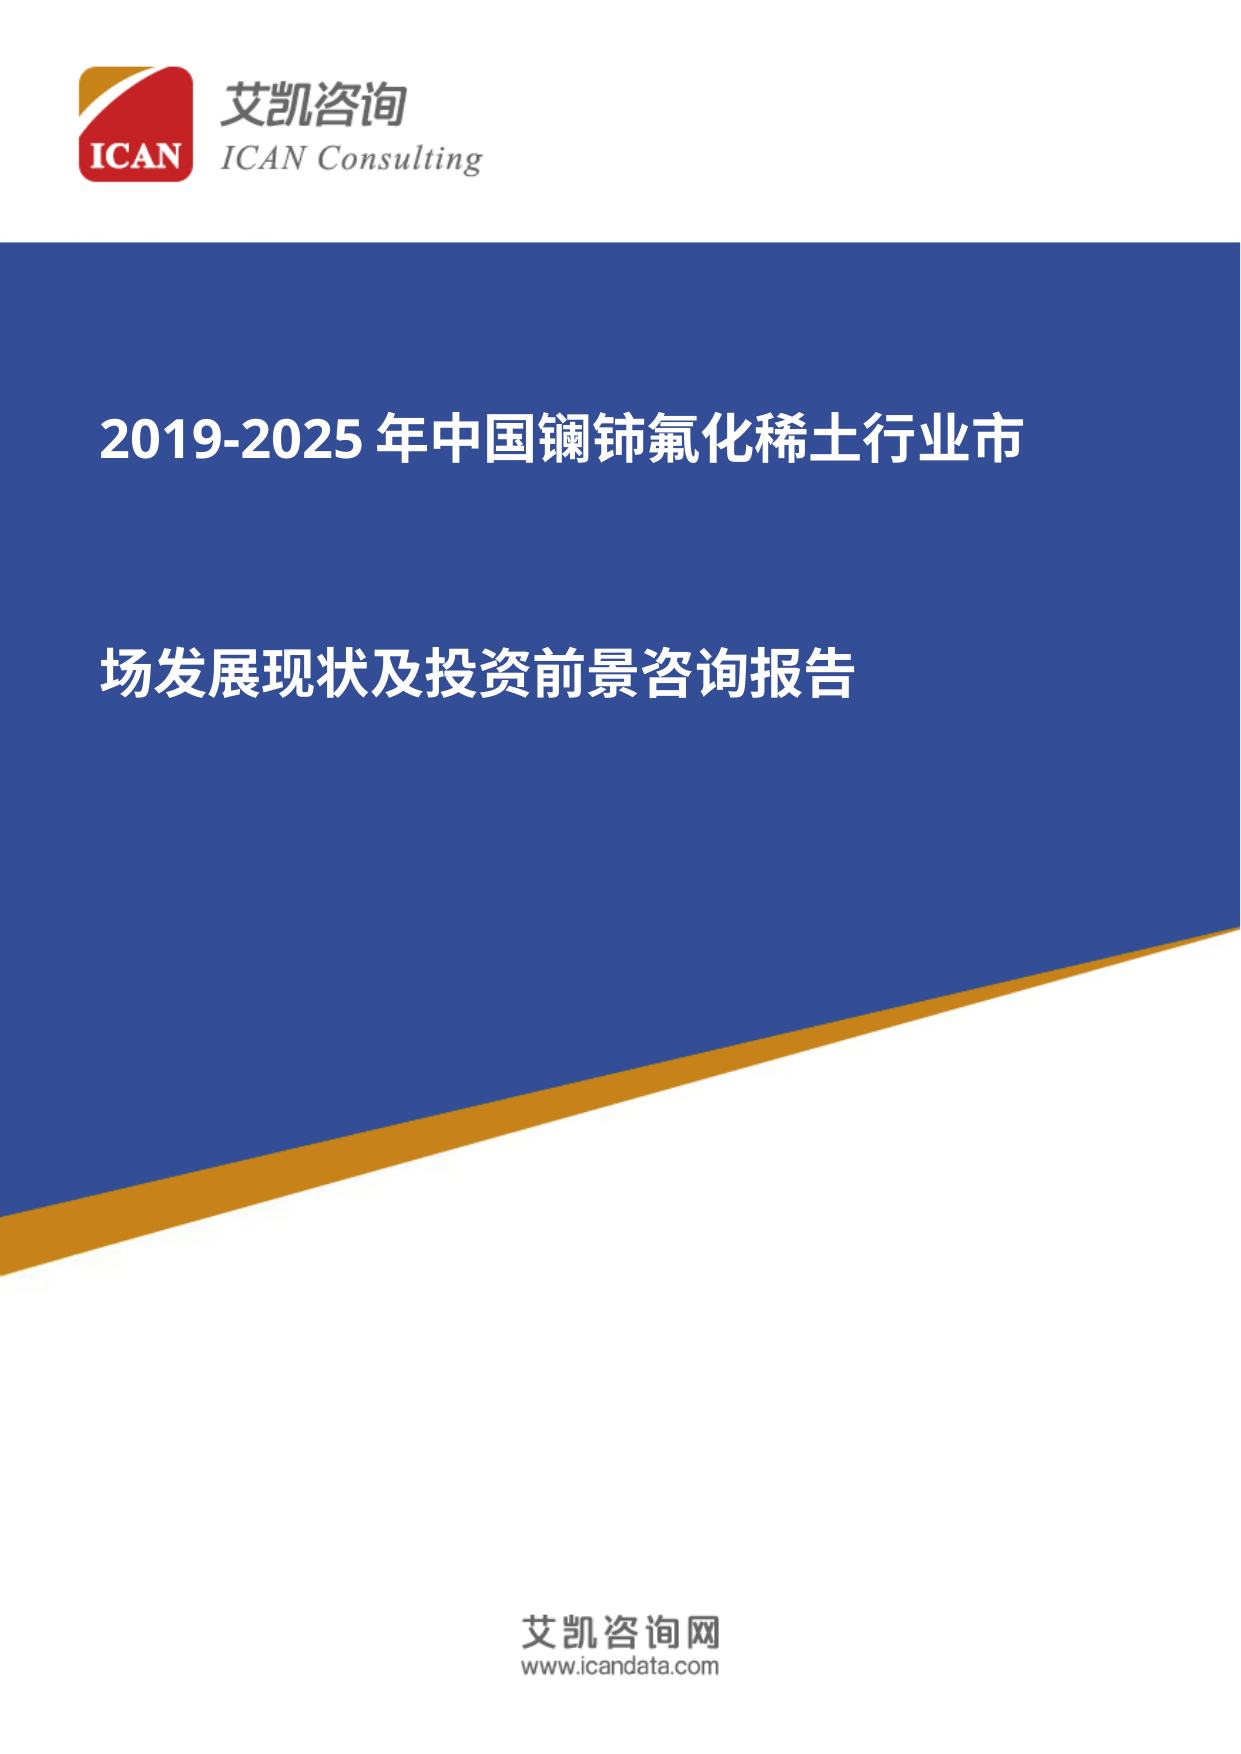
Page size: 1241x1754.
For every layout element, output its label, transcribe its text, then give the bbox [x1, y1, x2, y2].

subtitle 2019-2025年中国镧铈氟化稀土行业市场发展现状及投资前景咨询报告 [99, 386, 1053, 718]
picture [0, 5, 1241, 1754]
